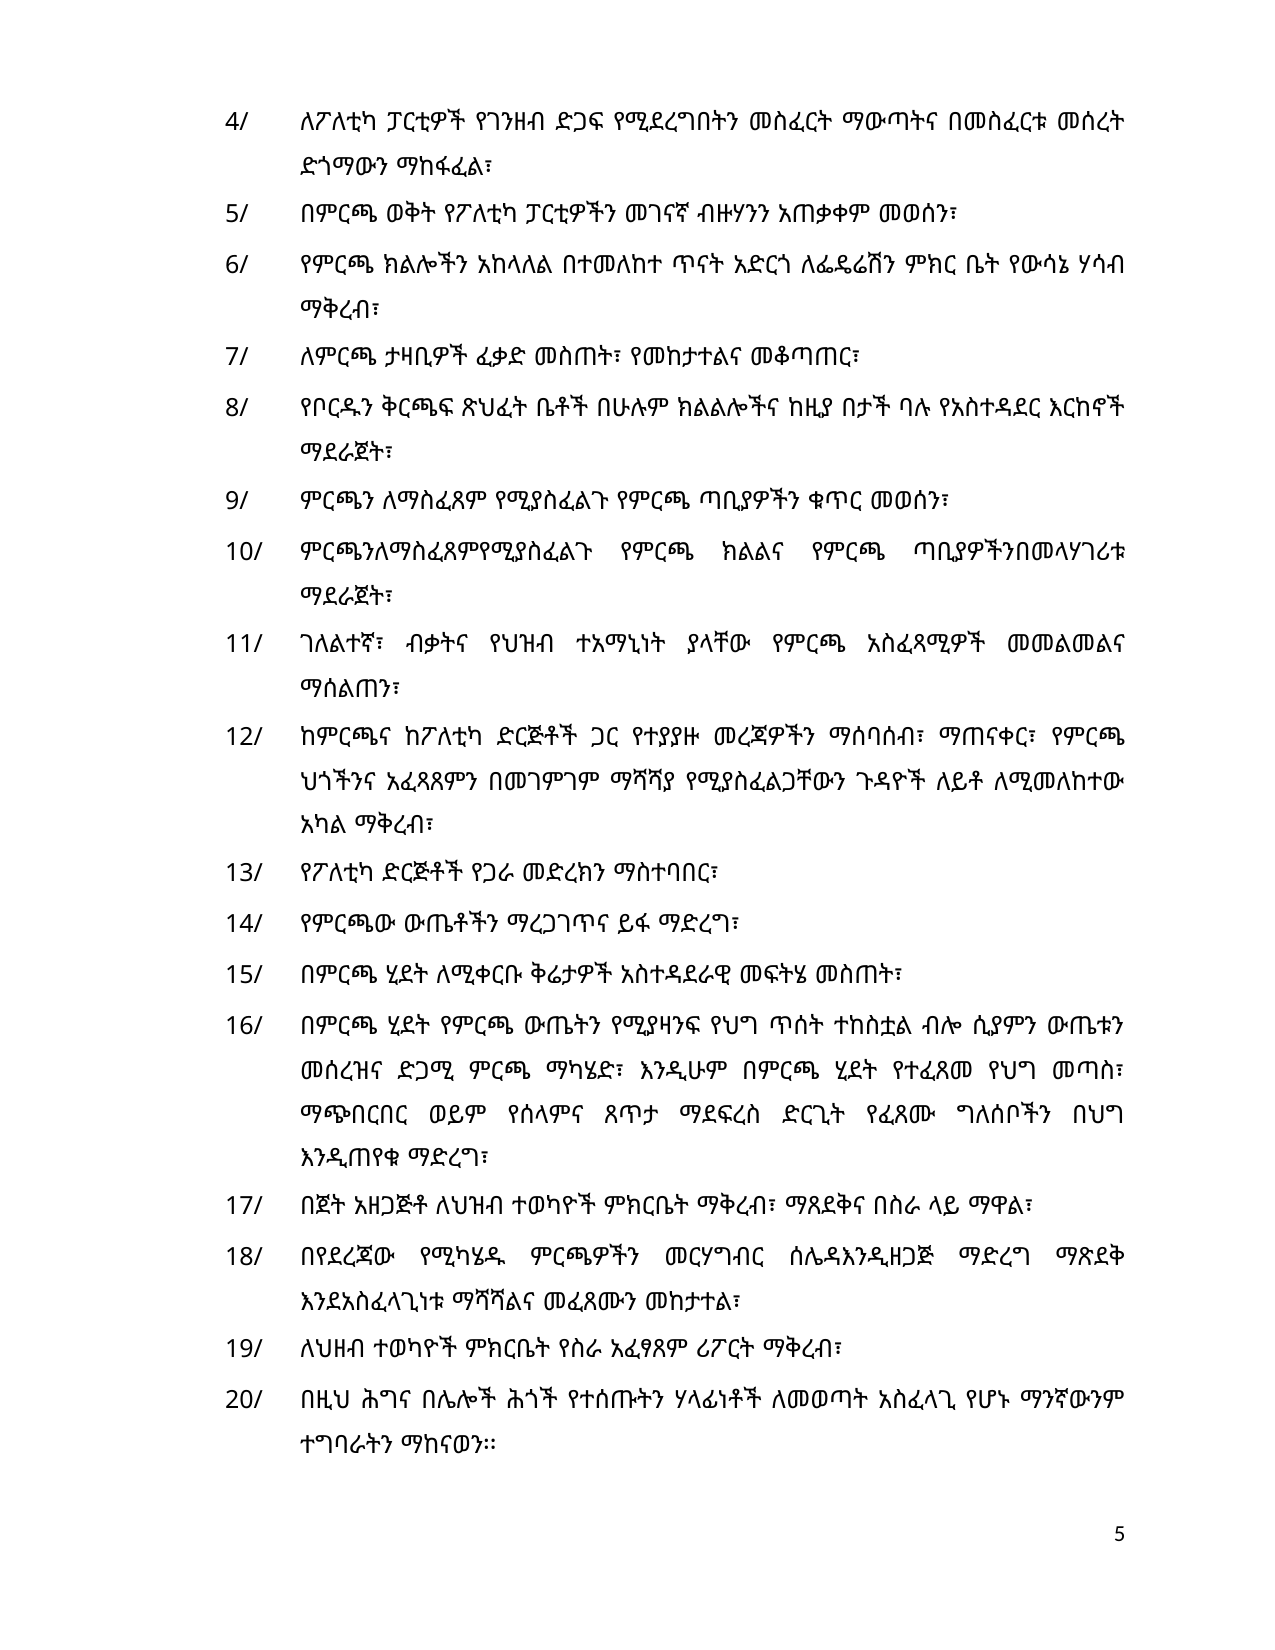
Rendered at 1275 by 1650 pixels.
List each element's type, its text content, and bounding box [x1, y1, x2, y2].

list በጀት አዘጋጅቶ ለህዝብ ተወካዮች ምክርቤት ማቅረብ፣ ማጸደቅና በስራ ላይ ማዋል፣ [225, 1187, 1125, 1221]
list በምርጫ ሂደት ለሚቀርቡ ቅሬታዎች አስተዳደራዊ መፍትሄ መስጠት፣ [225, 956, 1125, 991]
list የቦርዱን ቅርጫፍ ጽህፈት ቤቶች በሁሉም ክልልሎችና ከዚያ በታች ባሉ የአስተዳደር እርከኖች ማደራጀት፣ [225, 390, 1125, 468]
list በዚህ ሕግና በሌሎች ሕጎች የተሰጡትን ሃላፊነቶች ለመወጣት አስፈላጊ የሆኑ ማንኛውንም ተግባራትን ማከናወን፡፡ [225, 1382, 1125, 1460]
list በምርጫ ወቅት የፖለቲካ ፓርቲዎችን መገናኛ ብዙሃንን አጠቃቀም መወሰን፣ [225, 196, 1125, 229]
list ገለልተኛ፣ ብቃትና የህዝብ ተአማኒነት ያላቸው የምርጫ አስፈጻሚዎች መመልመልና ማሰልጠን፣ [225, 626, 1125, 704]
list ለምርጫ ታዛቢዎች ፈቃድ መስጠት፣ የመከታተልና መቆጣጠር፣ [225, 339, 1125, 373]
list ምርጫንለማስፈጸምየሚያስፈልጉ የምርጫ ክልልና የምርጫ ጣቢያዎችንበመላሃገሪቱ ማደራጀት፣ [225, 533, 1125, 611]
list ለፖለቲካ ፓርቲዎች የገንዘብ ድጋፍ የሚደረግበትን መስፈርት ማውጣትና በመስፈርቱ መሰረት ድጎማውን ማከፋፈል፣ [225, 103, 1125, 181]
list የፖለቲካ ድርጅቶች የጋራ መድረክን ማስተባበር፣ [225, 854, 1125, 888]
list ከምርጫና ከፖለቲካ ድርጅቶች ጋር የተያያዙ መረጃዎችን ማሰባሰብ፣ ማጠናቀር፣ የምርጫ ህጎችንና አፈጻጸምን በመገምገም ማሻሻያ የሚያስፈልጋቸውን ጉዳዮች ለይቶ ለሚመለከተው አካል ማቅረብ፣ [225, 718, 1125, 840]
list ለህዘብ ተወካዮች ምክርቤት የስራ አፈፃጸም ሪፖርት ማቅረብ፣ [225, 1331, 1125, 1365]
list የምርጫ ክልሎችን አከላለል በተመለከተ ጥናት አድርጎ ለፌዴሬሽን ምክር ቤት የውሳኔ ሃሳብ ማቅረብ፣ [225, 247, 1125, 324]
list በየደረጃው የሚካሄዱ ምርጫዎችን መርሃግብር ሰሌዳእንዲዘጋጅ ማድረግ ማጽደቅ እንደአስፈላጊነቱ ማሻሻልና መፈጸሙን መከታተል፣ [225, 1238, 1125, 1316]
list የምርጫው ውጤቶችን ማረጋገጥና ይፋ ማድረግ፣ [225, 905, 1125, 939]
list በምርጫ ሂደት የምርጫ ውጤትን የሚያዛንፍ የህግ ጥሰት ተከስቷል ብሎ ሲያምን ውጤቱን መሰረዝና ድጋሚ ምርጫ ማካሄድ፣ እንዲሁም በምርጫ ሂደት የተፈጸመ የህግ መጣስ፣ ማጭበርበር ወይም የሰላምና ጸጥታ ማደፍረስ ድርጊት የፈጸሙ ግለሰቦችን በህግ እንዲጠየቁ ማድረግ፣ [225, 1007, 1125, 1173]
list ምርጫን ለማስፈጸም የሚያስፈልጉ የምርጫ ጣቢያዎችን ቁጥር መወሰን፣ [225, 482, 1125, 516]
